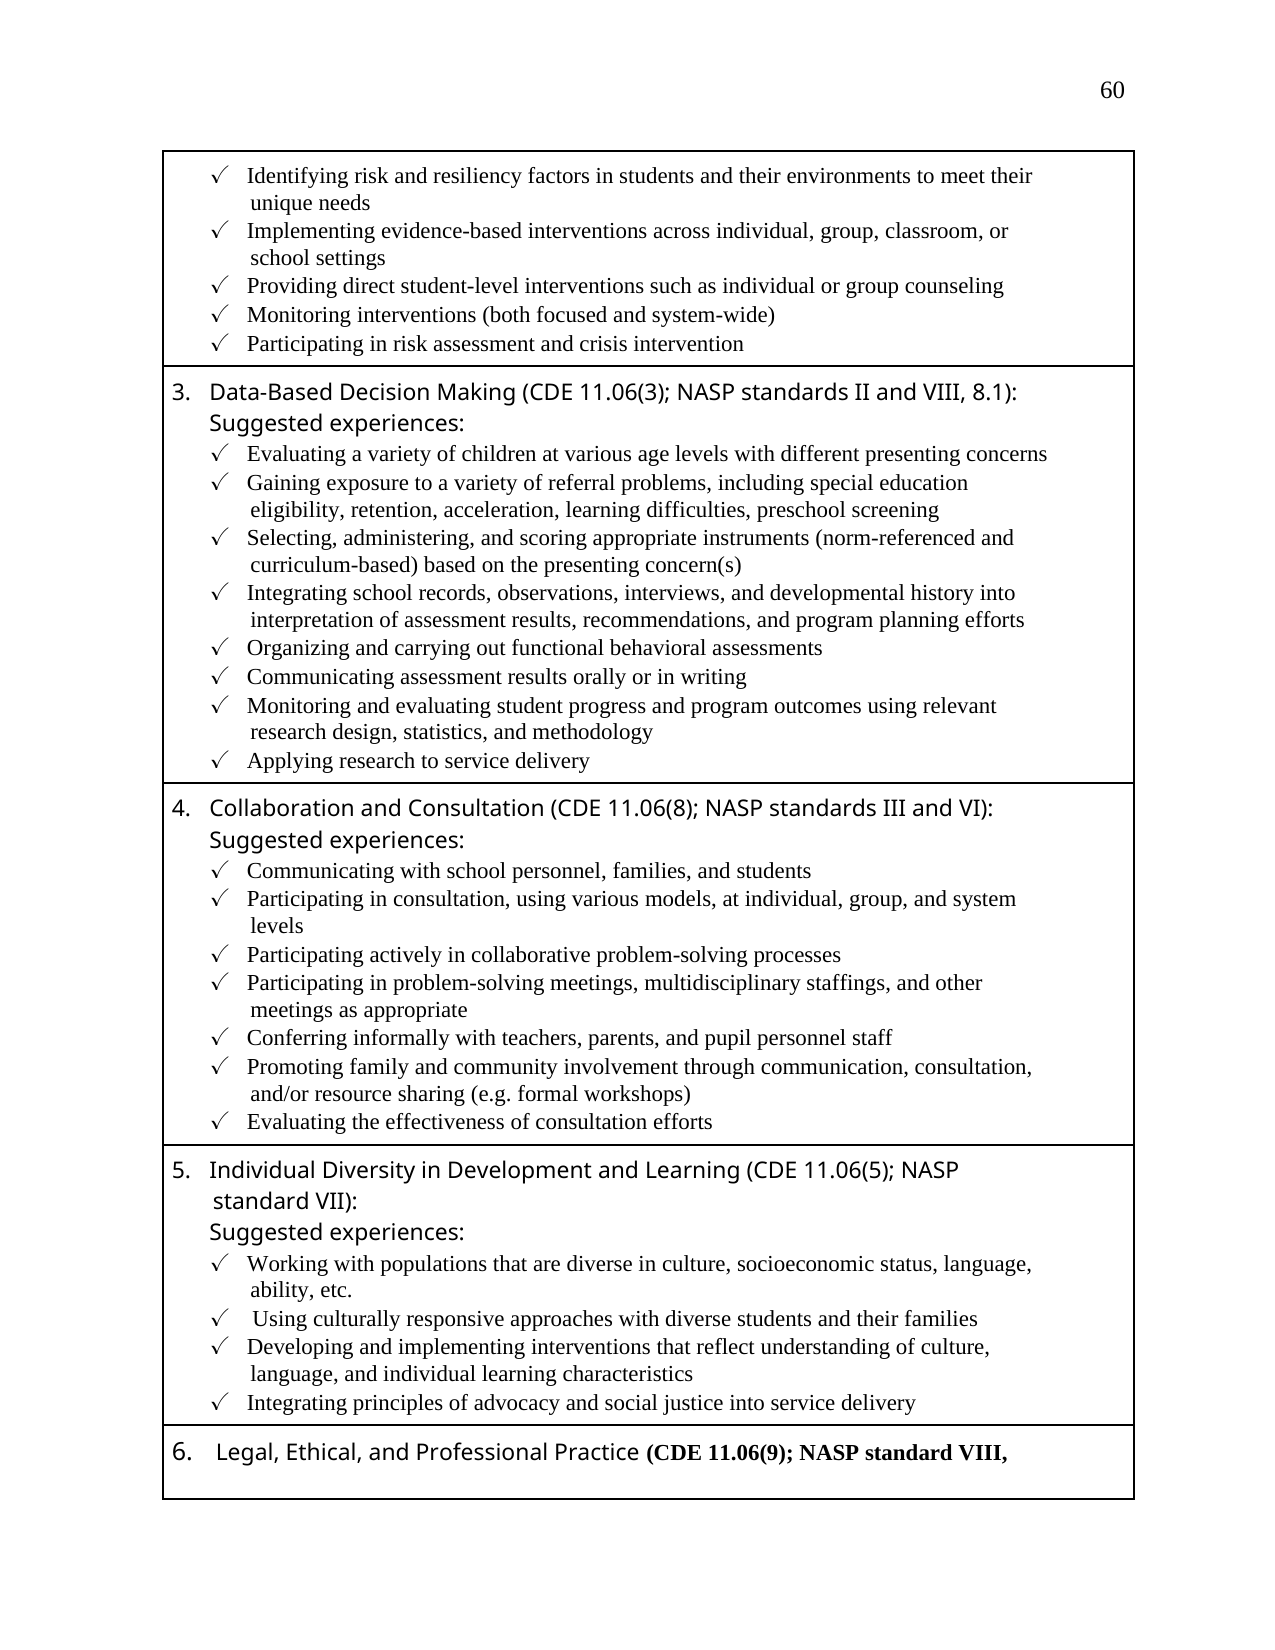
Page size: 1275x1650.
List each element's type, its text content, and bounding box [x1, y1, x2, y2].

table_cell Data-Based Decision Making (CDE 11.06(3); NASP standards II and VIII, 8.1): Suggested experiences: Evaluating a variety of children at various age levels with different presenting concerns Gaining exposure to a variety of referral problems, including special education eligibility, retention, acceleration, learning difficulties, preschool screening Selecting, administering, and scoring appropriate instruments (norm-referenced and curriculum-based) based on the presenting concern(s) Integrating school records, observations, interviews, and developmental history into interpretation of assessment results, recommendations, and program planning efforts Organizing and carrying out functional behavioral assessments Communicating assessment results orally or in writing Monitoring and evaluating student progress and program outcomes using relevant research design, statistics, and methodology Applying research to service delivery [164, 367, 1133, 782]
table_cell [164, 152, 1133, 365]
table_cell Collaboration and Consultation (CDE 11.06(8); NASP standards III and VI): Suggested experiences: Communicating with school personnel, families, and students Participating in consultation, using various models, at individual, group, and system levels Participating actively in collaborative problem-solving processes Participating in problem-solving meetings, multidisciplinary staffings, and other meetings as appropriate Conferring informally with teachers, parents, and pupil personnel staff Promoting family and community involvement through communication, consultation, and/or resource sharing (e.g. formal workshops) Evaluating the effectiveness of consultation efforts [164, 784, 1133, 1143]
table_cell Individual Diversity in Development and Learning (CDE 11.06(5); NASP standard VII): Suggested experiences: Working with populations that are diverse in culture, socioeconomic status, language, ability, etc. Using culturally responsive approaches with diverse students and their families Developing and implementing interventions that reflect understanding of culture, language, and individual learning characteristics Integrating principles of advocacy and social justice into service delivery [164, 1146, 1133, 1424]
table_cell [164, 1426, 1133, 1498]
